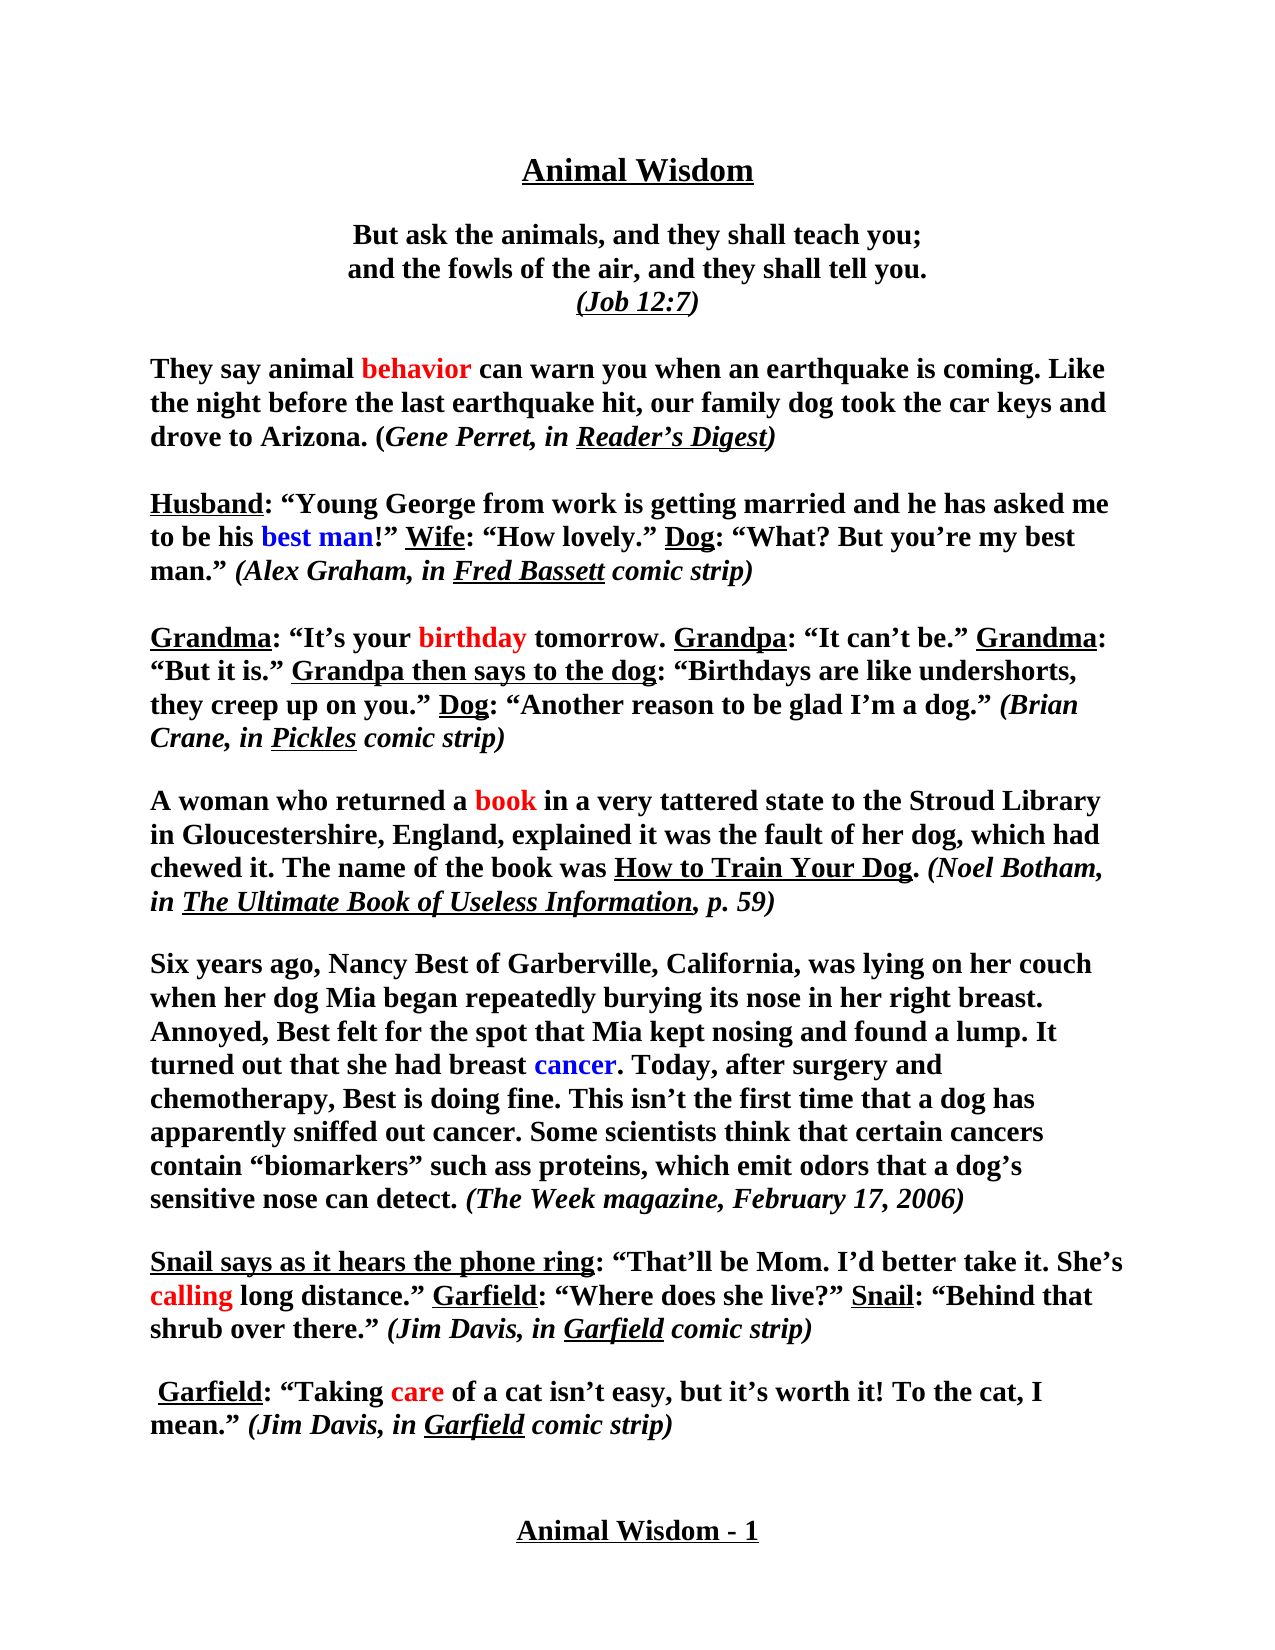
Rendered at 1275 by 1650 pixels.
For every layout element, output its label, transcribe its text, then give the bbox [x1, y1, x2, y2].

text Husband: “Young George from work is getting married and he has asked me to be his best man!” Wife: “How lovely.” Dog: “What? But you’re my best man.” (Alex Graham, in Fred Bassett comic strip) [150, 486, 1125, 586]
text (Job 12:7) [150, 284, 1125, 318]
text They say animal behavior can warn you when an earthquake is coming. Like the night before the last earthquake hit, our family dog took the car keys and drove to . (Gene Perret, in Reader’s Digest) [150, 352, 1125, 452]
text A woman who returned a book in a very tattered state to the Stroud Library in , explained it was the fault of her dog, which had chewed it. The name of the book was How to Train Your Dog. (Noel Botham, in The Ultimate Book of Useless Information, p. 59) [150, 783, 1125, 917]
text and the fowls of the air, and they shall tell you. [150, 251, 1125, 284]
text But ask the animals, and they shall teach you; [150, 217, 1125, 251]
text Animal Wisdom [150, 150, 1125, 188]
text Six years ago, Nancy Best of , was lying on her couch when her dog Mia began repeatedly burying its nose in her right breast. Annoyed, Best felt for the spot that Mia kept nosing and found a lump. It turned out that she had breast cancer. Today, after surgery and chemotherapy, Best is doing fine. This isn’t the first time that a dog has apparently sniffed out cancer. Some scientists think that certain cancers contain “biomarkers” such ass proteins, which emit odors that a dog’s sensitive nose can detect. (The Week magazine, ) [150, 947, 1125, 1215]
text Grandma: “It’s your birthday tomorrow. Grandpa: “It can’t be.” Grandma: “But it is.” Grandpa then says to the dog: “Birthdays are like undershorts, they creep up on you.” Dog: “Another reason to be glad I’m a dog.” (Brian Crane, in Pickles comic strip) [150, 620, 1125, 754]
text Snail says as it hears the phone ring: “That’ll be Mom. I’d better take it. She’s calling long distance.” : “Where does she live?” Snail: “Behind that shrub over there.” (Jim Davis, in comic strip) [150, 1244, 1125, 1345]
text : “Taking care of a cat isn’t easy, but it’s worth it! To the cat, I mean.” (Jim Davis, in comic strip) [150, 1374, 1125, 1441]
